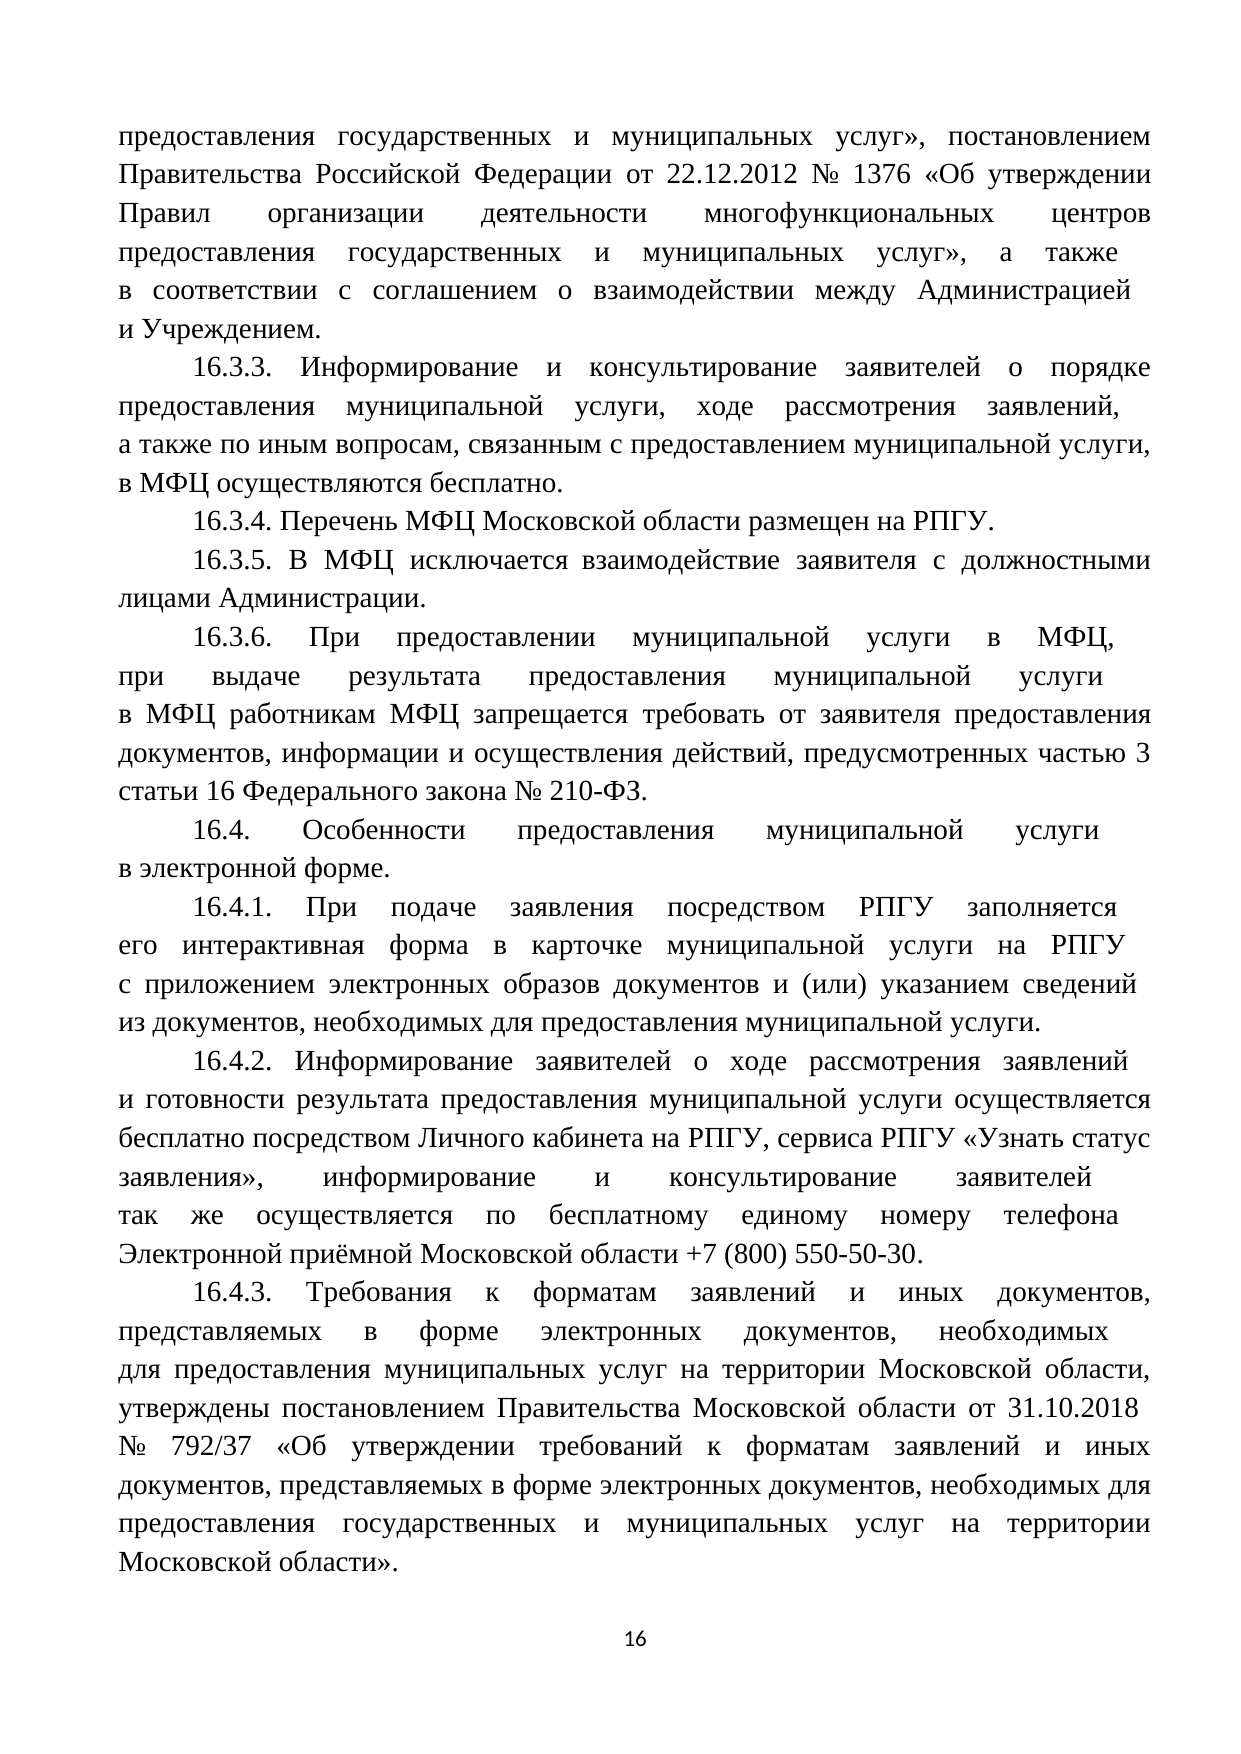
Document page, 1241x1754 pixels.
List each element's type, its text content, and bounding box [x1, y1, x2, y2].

text 16.4.1. При подаче заявления посредством РПГУ заполняется его интерактивная форма в карточке муниципальной услуги на РПГУ с приложением электронных образов документов и (или) указанием сведений из документов, необходимых для предоставления муниципальной услуги. [118, 889, 1152, 1038]
text 16.3.4. Перечень МФЦ Московской области размещен на РПГУ. [118, 503, 1152, 537]
text 16.3.6. При предоставлении муниципальной услуги в МФЦ, при выдаче результата предоставления муниципальной услуги в МФЦ работникам МФЦ запрещается требовать от заявителя предоставления документов, информации и осуществления действий, предусмотренных частью 3 статьи 16 Федерального закона № 210-ФЗ. [118, 619, 1152, 807]
text 16.3.5. В МФЦ исключается взаимодействие заявителя с должностными лицами Администрации. [118, 542, 1152, 614]
text 16.4.3. Требования к форматам заявлений и иных документов, представляемых в форме электронных документов, необходимых для предоставления муниципальных услуг на территории Московской области, утверждены постановлением Правительства Московской области от 31.10.2018 № 792/37 «Об утверждении требований к форматам заявлений и иных документов, представляемых в форме электронных документов, необходимых для предоставления государственных и муниципальных услуг на территории Московской области». [118, 1274, 1152, 1578]
text 16.4.2. Информирование заявителей о ходе рассмотрения заявлений и готовности результата предоставления муниципальной услуги осуществляется бесплатно посредством Личного кабинета на РПГУ, сервиса РПГУ «Узнать статус заявления», информирование и консультирование заявителей так же осуществляется по бесплатному единому номеру телефона Электронной приёмной Московской области +7 (800) 550-50-30. [118, 1043, 1152, 1269]
text 16.3.3. Информирование и консультирование заявителей о порядке предоставления муниципальной услуги, ходе рассмотрения заявлений, а также по иным вопросам, связанным с предоставлением муниципальной услуги, в МФЦ осуществляются бесплатно. [118, 349, 1152, 498]
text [118, 118, 1152, 344]
text 16.4. Особенности предоставления муниципальной услуги в электронной форме. [118, 812, 1152, 884]
